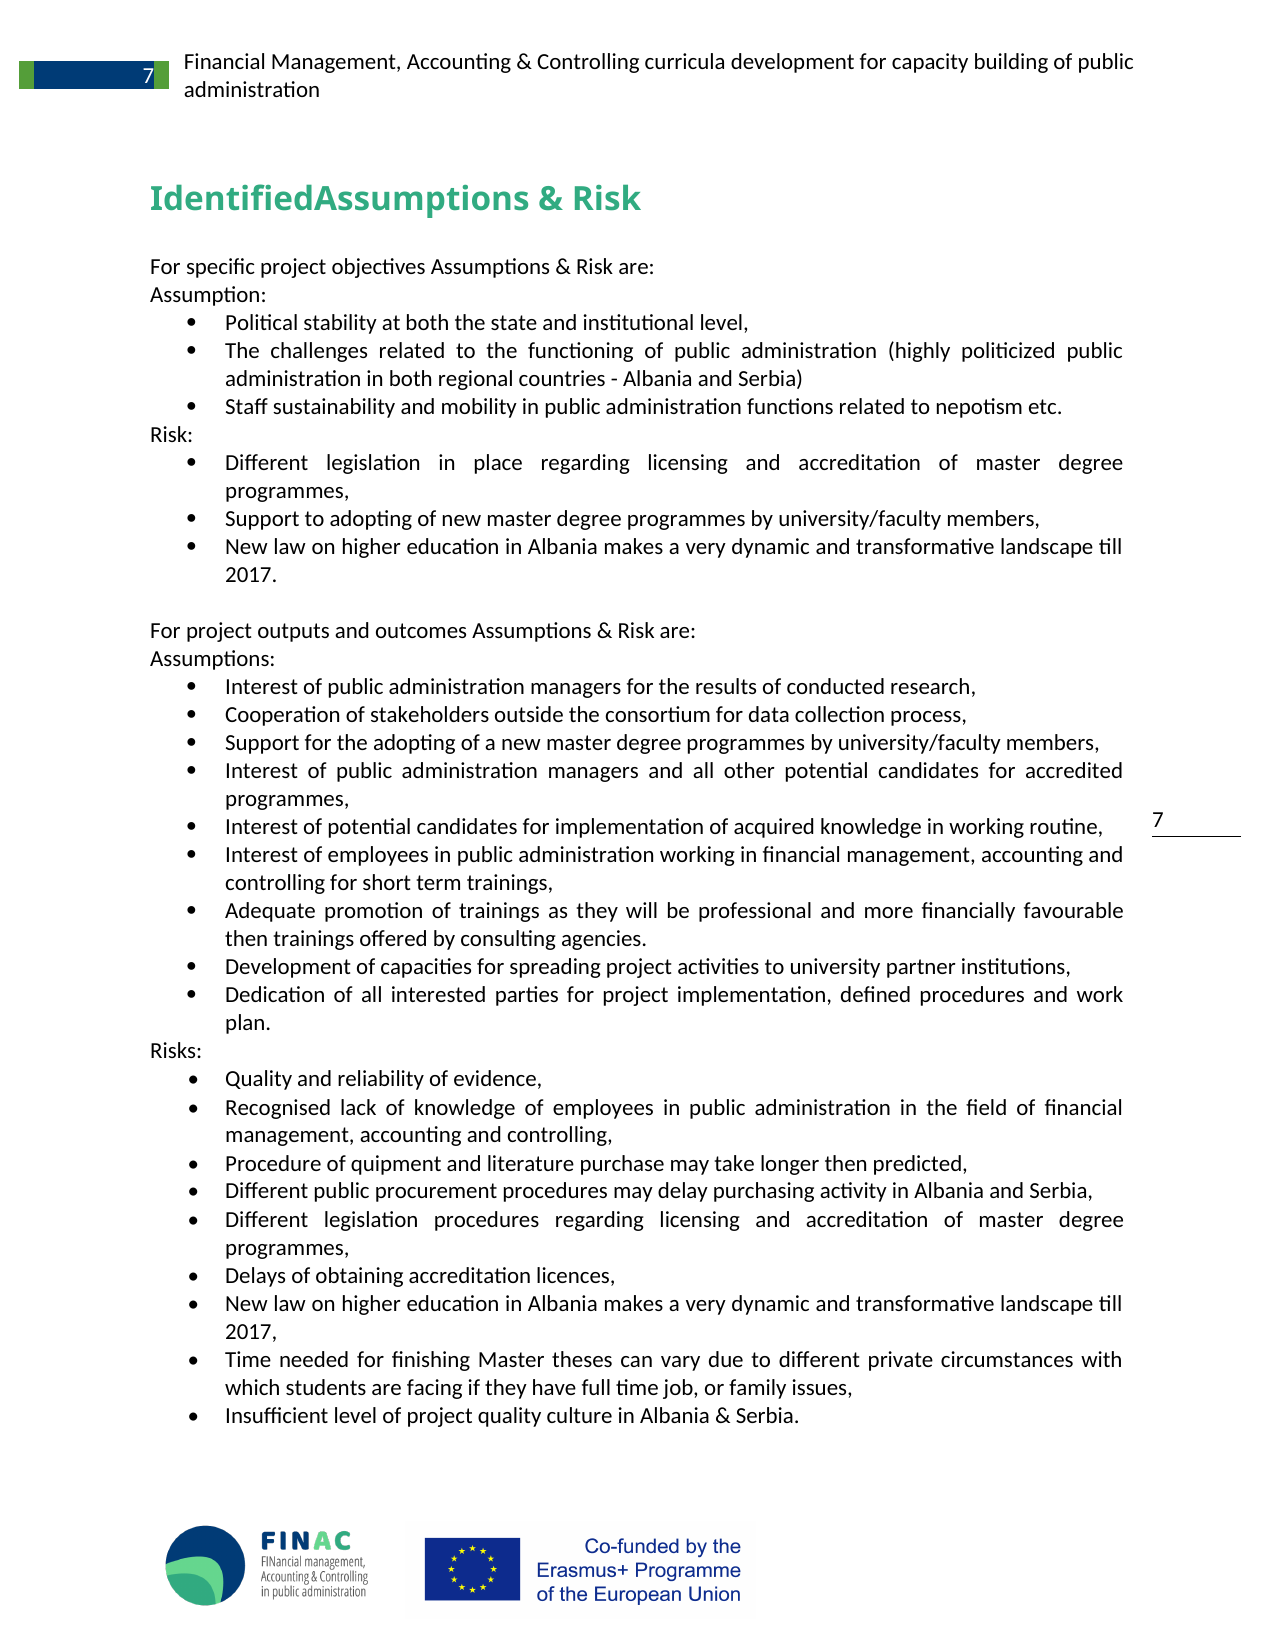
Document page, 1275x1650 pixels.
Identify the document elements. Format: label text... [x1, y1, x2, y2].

list Different legislation in place regarding licensing and accreditation of master degree programmes, [187, 448, 1125, 504]
list Support for the adopting of a new master degree programmes by university/faculty members, [187, 728, 1125, 756]
text Assumption: [150, 280, 1125, 308]
list Interest of potential candidates for implementation of acquired knowledge in working routine, [187, 812, 1125, 840]
list Development of capacities for spreading project activities to university partner institutions, [187, 952, 1125, 981]
list Interest of public administration managers and all other potential candidates for accredited programmes, [187, 756, 1125, 812]
text Assumptions: [150, 644, 1125, 672]
list Adequate promotion of trainings as they will be professional and more financially favourable then trainings offered by consulting agencies. [187, 896, 1125, 952]
list Interest of public administration managers for the results of conducted research, [187, 672, 1125, 700]
text For project outputs and outcomes Assumptions & Risk are: [150, 616, 1125, 644]
list Support to adopting of new master degree programmes by university/faculty members, [187, 504, 1125, 532]
list Different legislation procedures regarding licensing and accreditation of master degree programmes, [187, 1205, 1125, 1261]
text Risk: [150, 420, 1125, 448]
list Recognised lack of knowledge of employees in public administration in the field of financial management, accounting and controlling, [187, 1093, 1125, 1149]
list The challenges related to the functioning of public administration (highly politicized public administration in both regional countries - Albania and Serbia) [187, 336, 1125, 392]
list Insufficient level of project quality culture in Albania & Serbia. [187, 1401, 1125, 1429]
text For specific project objectives Assumptions & Risk are: [150, 252, 1125, 280]
list Staff sustainability and mobility in public administration functions related to nepotism etc. [187, 392, 1125, 420]
list Dedication of all interested parties for project implementation, defined procedures and work plan. [187, 981, 1125, 1037]
list Different public procurement procedures may delay purchasing activity in Albania and Serbia, [187, 1177, 1125, 1205]
list New law on higher education in Albania makes a very dynamic and transformative landscape till 2017, [187, 1289, 1125, 1345]
list Time needed for finishing Master theses can vary due to different private circumstances with which students are facing if they have full time job, or family issues, [187, 1345, 1125, 1401]
list Procedure of quipment and literature purchase may take longer then predicted, [187, 1149, 1125, 1177]
picture [150, 1517, 757, 1619]
list Delays of obtaining accreditation licences, [187, 1261, 1125, 1289]
subtitle IdentifiedAssumptions & Risk [150, 175, 1125, 220]
list Political stability at both the state and institutional level, [187, 308, 1125, 336]
list New law on higher education in Albania makes a very dynamic and transformative landscape till 2017. [187, 532, 1125, 588]
list Cooperation of stakeholders outside the consortium for data collection process, [187, 700, 1125, 728]
text Risks: [150, 1037, 1125, 1064]
list Quality and reliability of evidence, [187, 1064, 1125, 1093]
list Interest of employees in public administration working in financial management, accounting and controlling for short term trainings, [187, 840, 1125, 896]
